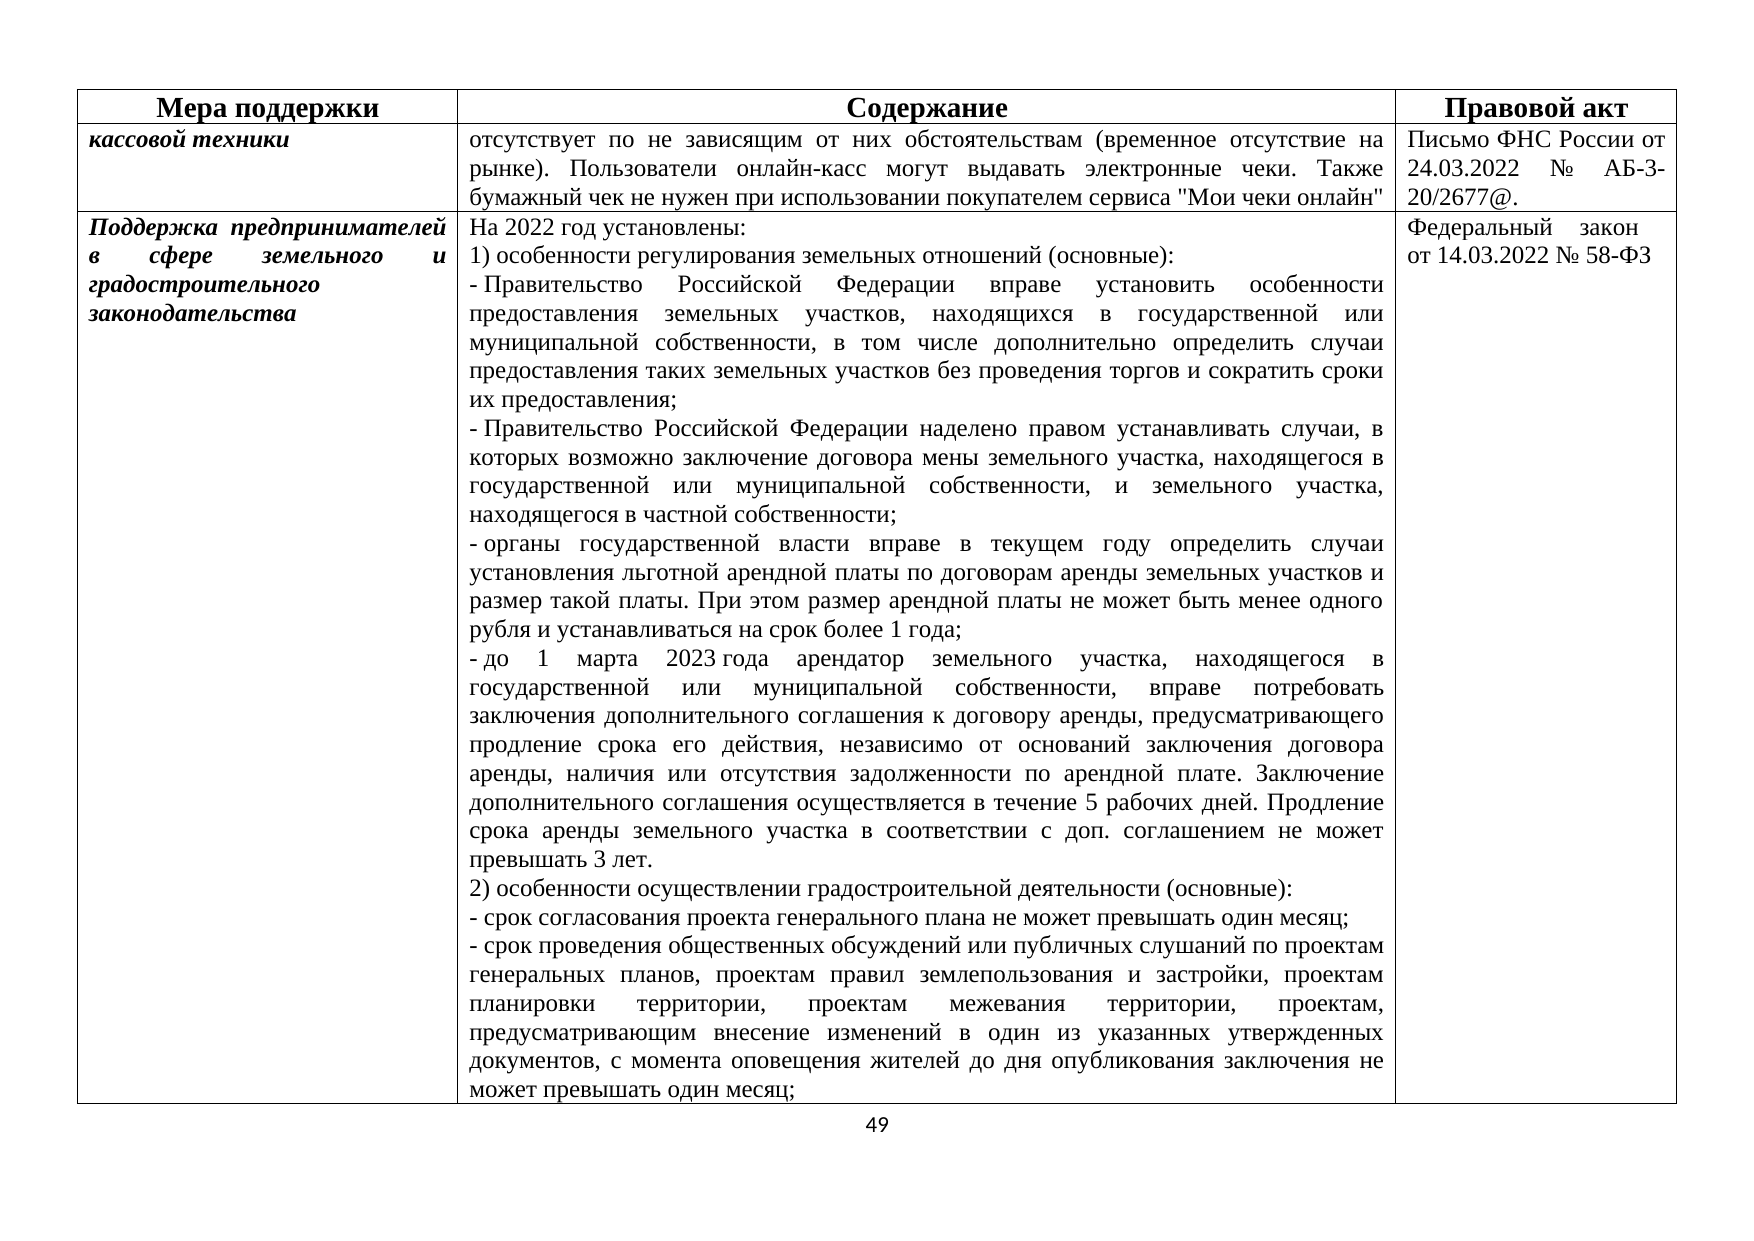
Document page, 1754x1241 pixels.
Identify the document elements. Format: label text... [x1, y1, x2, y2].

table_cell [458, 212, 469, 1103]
table_cell Федеральный закон от 14.03.2022 № 58-ФЗ [1396, 212, 1676, 1103]
table_cell Информация ФНС России от 16.03.2022 Письмо ФНС России от 24.03.2022 № АБ-3-20/2677@. [1396, 124, 1676, 211]
table_header Содержание [458, 90, 1395, 123]
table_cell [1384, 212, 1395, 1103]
table_header Правовой акт [1396, 90, 1676, 123]
table_header Мера поддержки [78, 90, 457, 123]
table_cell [78, 212, 457, 1103]
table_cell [78, 124, 457, 211]
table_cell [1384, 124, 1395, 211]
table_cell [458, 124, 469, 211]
